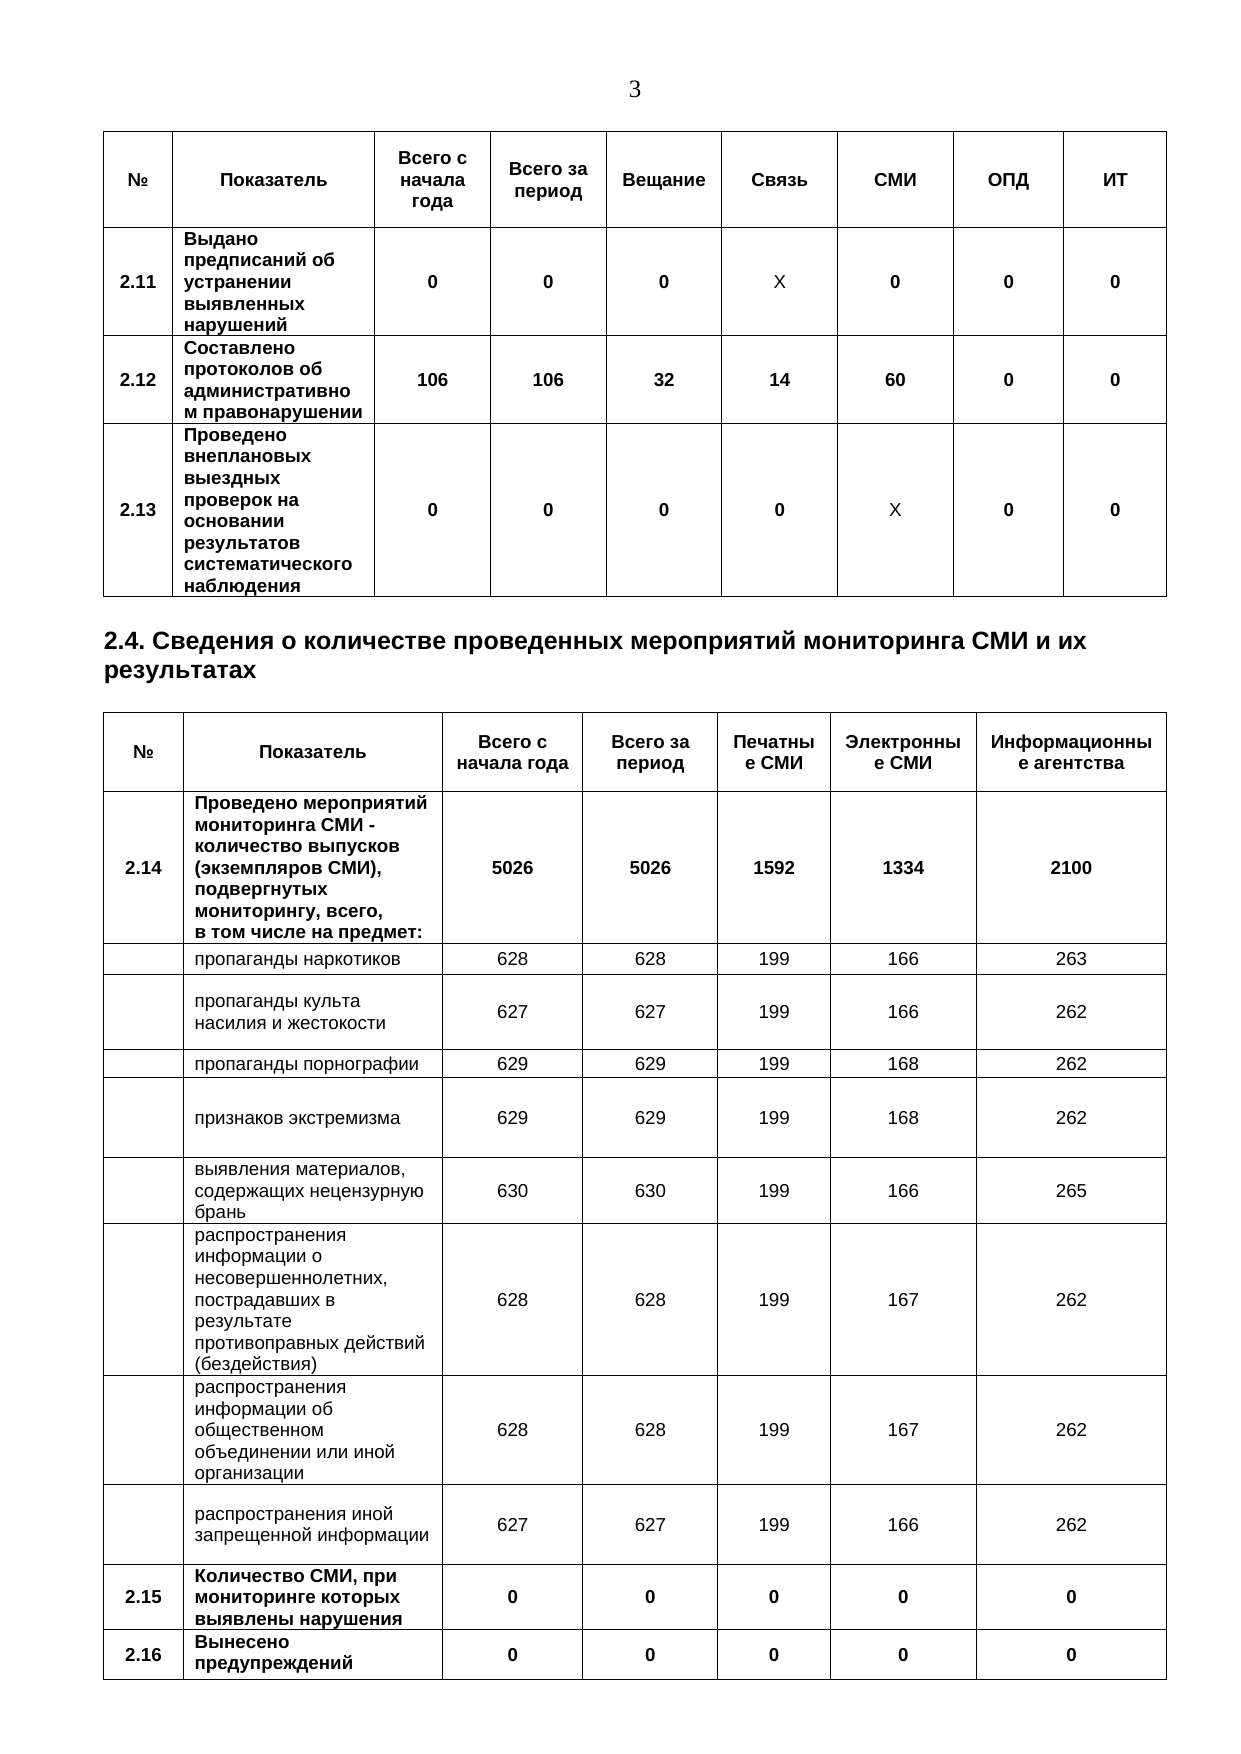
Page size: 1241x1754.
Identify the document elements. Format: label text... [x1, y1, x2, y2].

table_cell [184, 1630, 442, 1679]
table_cell 627 [443, 975, 582, 1048]
table_cell 60 [838, 336, 953, 423]
table_cell 262 [977, 1050, 1166, 1077]
table_cell 2.15 [104, 1565, 183, 1629]
table_cell выявления материалов, содержащих нецензурную брань [184, 1158, 442, 1223]
table_cell 0 [491, 424, 606, 596]
table_cell 262 [977, 1485, 1166, 1564]
table_cell [104, 1376, 183, 1483]
table_cell 0 [583, 1565, 717, 1629]
table_cell 2.12 [104, 336, 172, 423]
table_cell 14 [722, 336, 837, 423]
table_cell 0 [607, 424, 721, 596]
table_cell 2.13 [104, 424, 172, 596]
table_header Связь [722, 132, 837, 227]
table_header Показатель [173, 132, 374, 227]
table_header Всего с начала года [375, 132, 490, 227]
table_cell [104, 1078, 183, 1157]
table_cell 199 [718, 1485, 830, 1564]
table_cell 629 [583, 1078, 717, 1157]
table_cell 628 [443, 1376, 582, 1483]
table_cell 2.11 [104, 228, 172, 335]
table_cell 0 [954, 336, 1063, 423]
table_cell 199 [718, 1078, 830, 1157]
table_cell [104, 944, 183, 973]
table_cell Составлено протоколов об административном правонарушении [173, 336, 374, 423]
table_cell 5026 [583, 792, 717, 943]
table_cell 265 [977, 1158, 1166, 1223]
table_header Информационные агентства [977, 713, 1166, 791]
table_header ИТ [1064, 132, 1166, 227]
table_cell 629 [443, 1078, 582, 1157]
table_cell 2100 [977, 792, 1166, 943]
table_cell 0 [722, 424, 837, 596]
table_header Всего за период [491, 132, 606, 227]
table_cell 628 [583, 944, 717, 973]
table_cell 628 [583, 1376, 717, 1483]
table_cell Количество СМИ, при мониторинге которых выявлены нарушения [184, 1565, 442, 1629]
table_cell Х [722, 228, 837, 335]
table_cell Проведено мероприятий мониторинга СМИ -количество выпусков (экземпляров СМИ), подвергнутых мониторингу, всего, в том числе на предмет: [184, 792, 442, 943]
table_cell 0 [831, 1565, 976, 1629]
table_cell 0 [718, 1630, 830, 1679]
table_cell 262 [977, 975, 1166, 1048]
table_cell 263 [977, 944, 1166, 973]
table_cell 0 [718, 1565, 830, 1629]
table_cell 5026 [443, 792, 582, 943]
table_cell 629 [583, 1050, 717, 1077]
table_cell 0 [838, 228, 953, 335]
table_cell 627 [583, 975, 717, 1048]
table_cell 0 [977, 1565, 1166, 1629]
table_cell 167 [831, 1376, 976, 1483]
table_header Вещание [607, 132, 721, 227]
table_header ОПД [954, 132, 1063, 227]
table_cell 0 [375, 228, 490, 335]
table_cell Выдано предписаний об устранении выявленных нарушений [173, 228, 374, 335]
table_cell 628 [443, 1224, 582, 1375]
table_cell 166 [831, 975, 976, 1048]
table_cell [104, 1485, 183, 1564]
table_cell 1334 [831, 792, 976, 943]
table_cell 168 [831, 1078, 976, 1157]
table_cell пропаганды культа насилия и жестокости [184, 975, 442, 1048]
table_cell пропаганды порнографии [184, 1050, 442, 1077]
table_cell 627 [443, 1485, 582, 1564]
table_cell 0 [443, 1630, 582, 1679]
table_cell 199 [718, 1158, 830, 1223]
table_cell 1592 [718, 792, 830, 943]
table_cell 262 [977, 1376, 1166, 1483]
table_cell [104, 1050, 183, 1077]
table_cell [104, 1224, 183, 1375]
table_cell 630 [583, 1158, 717, 1223]
table_cell 106 [491, 336, 606, 423]
table_cell 0 [607, 228, 721, 335]
table_header Всего с начала года [443, 713, 582, 791]
table_header Всего за период [583, 713, 717, 791]
table_cell 0 [375, 424, 490, 596]
table_header № [104, 132, 172, 227]
table_cell 0 [491, 228, 606, 335]
table_cell 168 [831, 1050, 976, 1077]
table_cell 627 [583, 1485, 717, 1564]
table_cell 106 [375, 336, 490, 423]
table_cell распространения информации об общественном объединении или иной организации [184, 1376, 442, 1483]
table_cell 199 [718, 975, 830, 1048]
table_cell 199 [718, 944, 830, 973]
table_cell [104, 1158, 183, 1223]
table_cell 262 [977, 1224, 1166, 1375]
table_cell 2.16 [104, 1630, 183, 1679]
table_cell 0 [977, 1630, 1166, 1679]
table_cell 628 [443, 944, 582, 973]
table_cell 629 [443, 1050, 582, 1077]
table_header № [104, 713, 183, 791]
table_cell 166 [831, 1485, 976, 1564]
table_header Показатель [184, 713, 442, 791]
table_cell 628 [583, 1224, 717, 1375]
table_cell Х [838, 424, 953, 596]
table_cell Проведено внеплановых выездных проверок на основании результатов систематического наблюдения [173, 424, 374, 596]
table_cell 0 [1064, 228, 1166, 335]
table_cell распространения иной запрещенной информации [184, 1485, 442, 1564]
text 2.4. Сведения о количестве проведенных мероприятий мониторинга СМИ и их результатах [103, 626, 1167, 683]
table_cell 166 [831, 944, 976, 973]
table_header Печатные СМИ [718, 713, 830, 791]
table_header Электронные СМИ [831, 713, 976, 791]
table_cell распространения информации о несовершеннолетних, пострадавших в результате противоправных действий (бездействия) [184, 1224, 442, 1375]
table_cell 0 [954, 228, 1063, 335]
table_cell 630 [443, 1158, 582, 1223]
table_cell 262 [977, 1078, 1166, 1157]
table_cell 199 [718, 1050, 830, 1077]
table_cell 32 [607, 336, 721, 423]
table_cell [104, 975, 183, 1048]
table_cell 167 [831, 1224, 976, 1375]
table_header СМИ [838, 132, 953, 227]
table_cell 199 [718, 1376, 830, 1483]
table_cell 0 [443, 1565, 582, 1629]
table_cell 0 [1064, 336, 1166, 423]
table_cell 0 [1064, 424, 1166, 596]
table_cell 199 [718, 1224, 830, 1375]
table_cell 0 [583, 1630, 717, 1679]
table_cell 0 [954, 424, 1063, 596]
table_cell пропаганды наркотиков [184, 944, 442, 973]
table_cell признаков экстремизма [184, 1078, 442, 1157]
table_cell 0 [831, 1630, 976, 1679]
table_cell 166 [831, 1158, 976, 1223]
table_cell 2.14 [104, 792, 183, 943]
